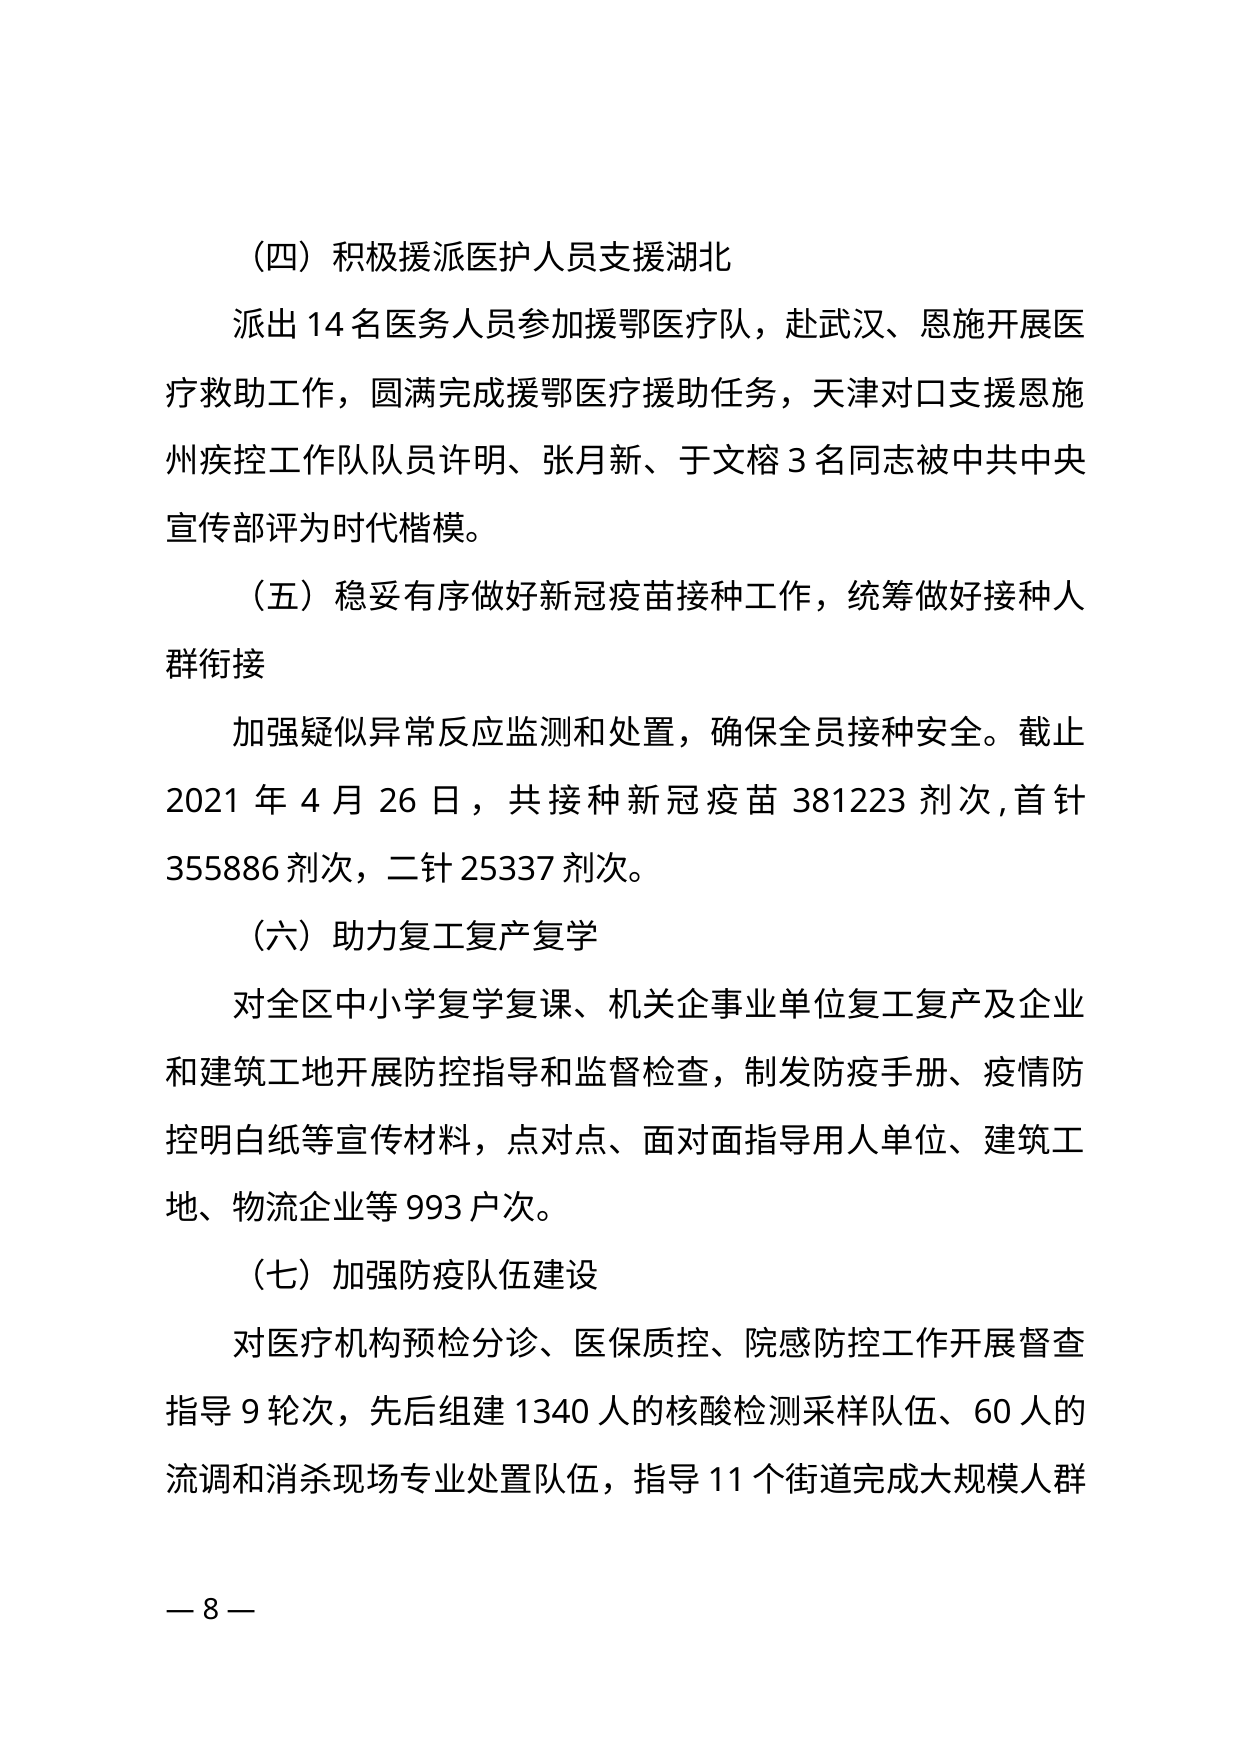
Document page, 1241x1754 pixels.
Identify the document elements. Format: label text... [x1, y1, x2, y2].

text （五）稳妥有序做好新冠疫苗接种工作，统筹做好接种人群衔接 [165, 560, 1087, 696]
text （七）加强防疫队伍建设 [165, 1239, 1087, 1307]
text 加强疑似异常反应监测和处置，确保全员接种安全。截止2021年4月26日，共接种新冠疫苗381223剂次,首针355886剂次，二针25337剂次。 [165, 696, 1087, 900]
text （六）助力复工复产复学 [165, 900, 1087, 968]
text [165, 1307, 1087, 1511]
text 对全区中小学复学复课、机关企事业单位复工复产及企业和建筑工地开展防控指导和监督检查，制发防疫手册、疫情防控明白纸等宣传材料，点对点、面对面指导用人单位、建筑工地、物流企业等993户次。 [165, 968, 1087, 1239]
text （四）积极援派医护人员支援湖北 [165, 221, 1087, 288]
text 派出14名医务人员参加援鄂医疗队，赴武汉、恩施开展医疗救助工作，圆满完成援鄂医疗援助任务，天津对口支援恩施州疾控工作队队员许明、张月新、于文榕3名同志被中共中央宣传部评为时代楷模。 [165, 288, 1087, 560]
